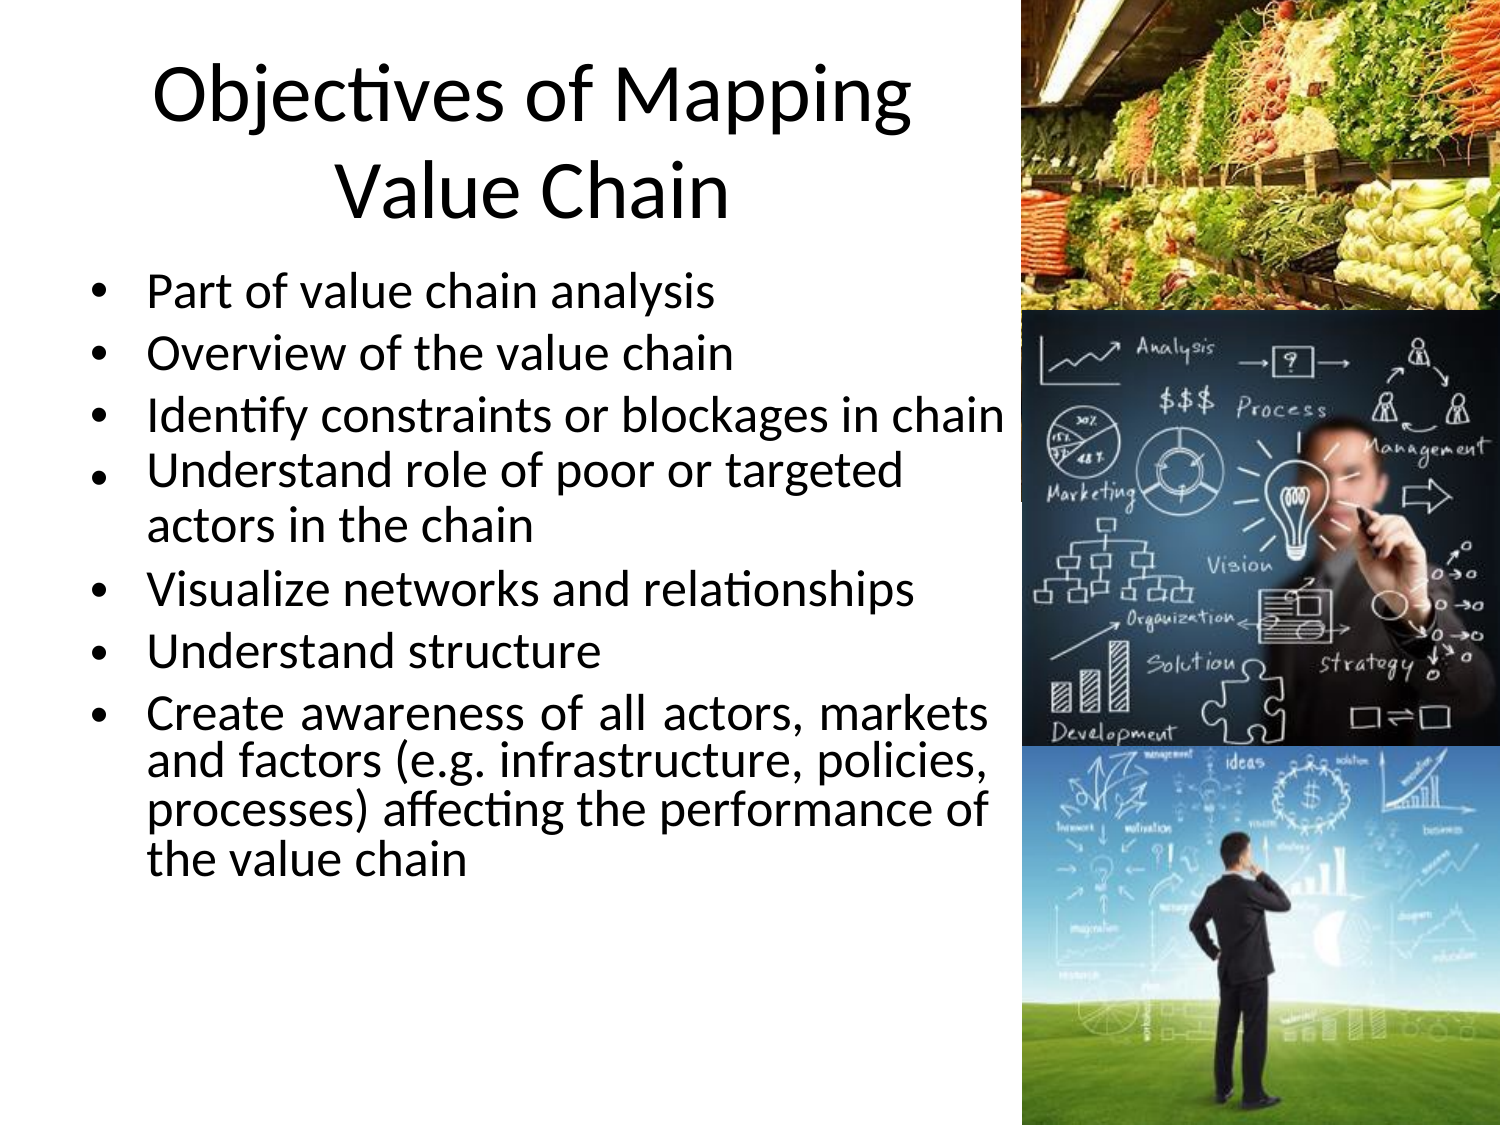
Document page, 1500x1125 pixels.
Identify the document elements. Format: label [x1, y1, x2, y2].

picture [1021, 0, 1500, 1125]
